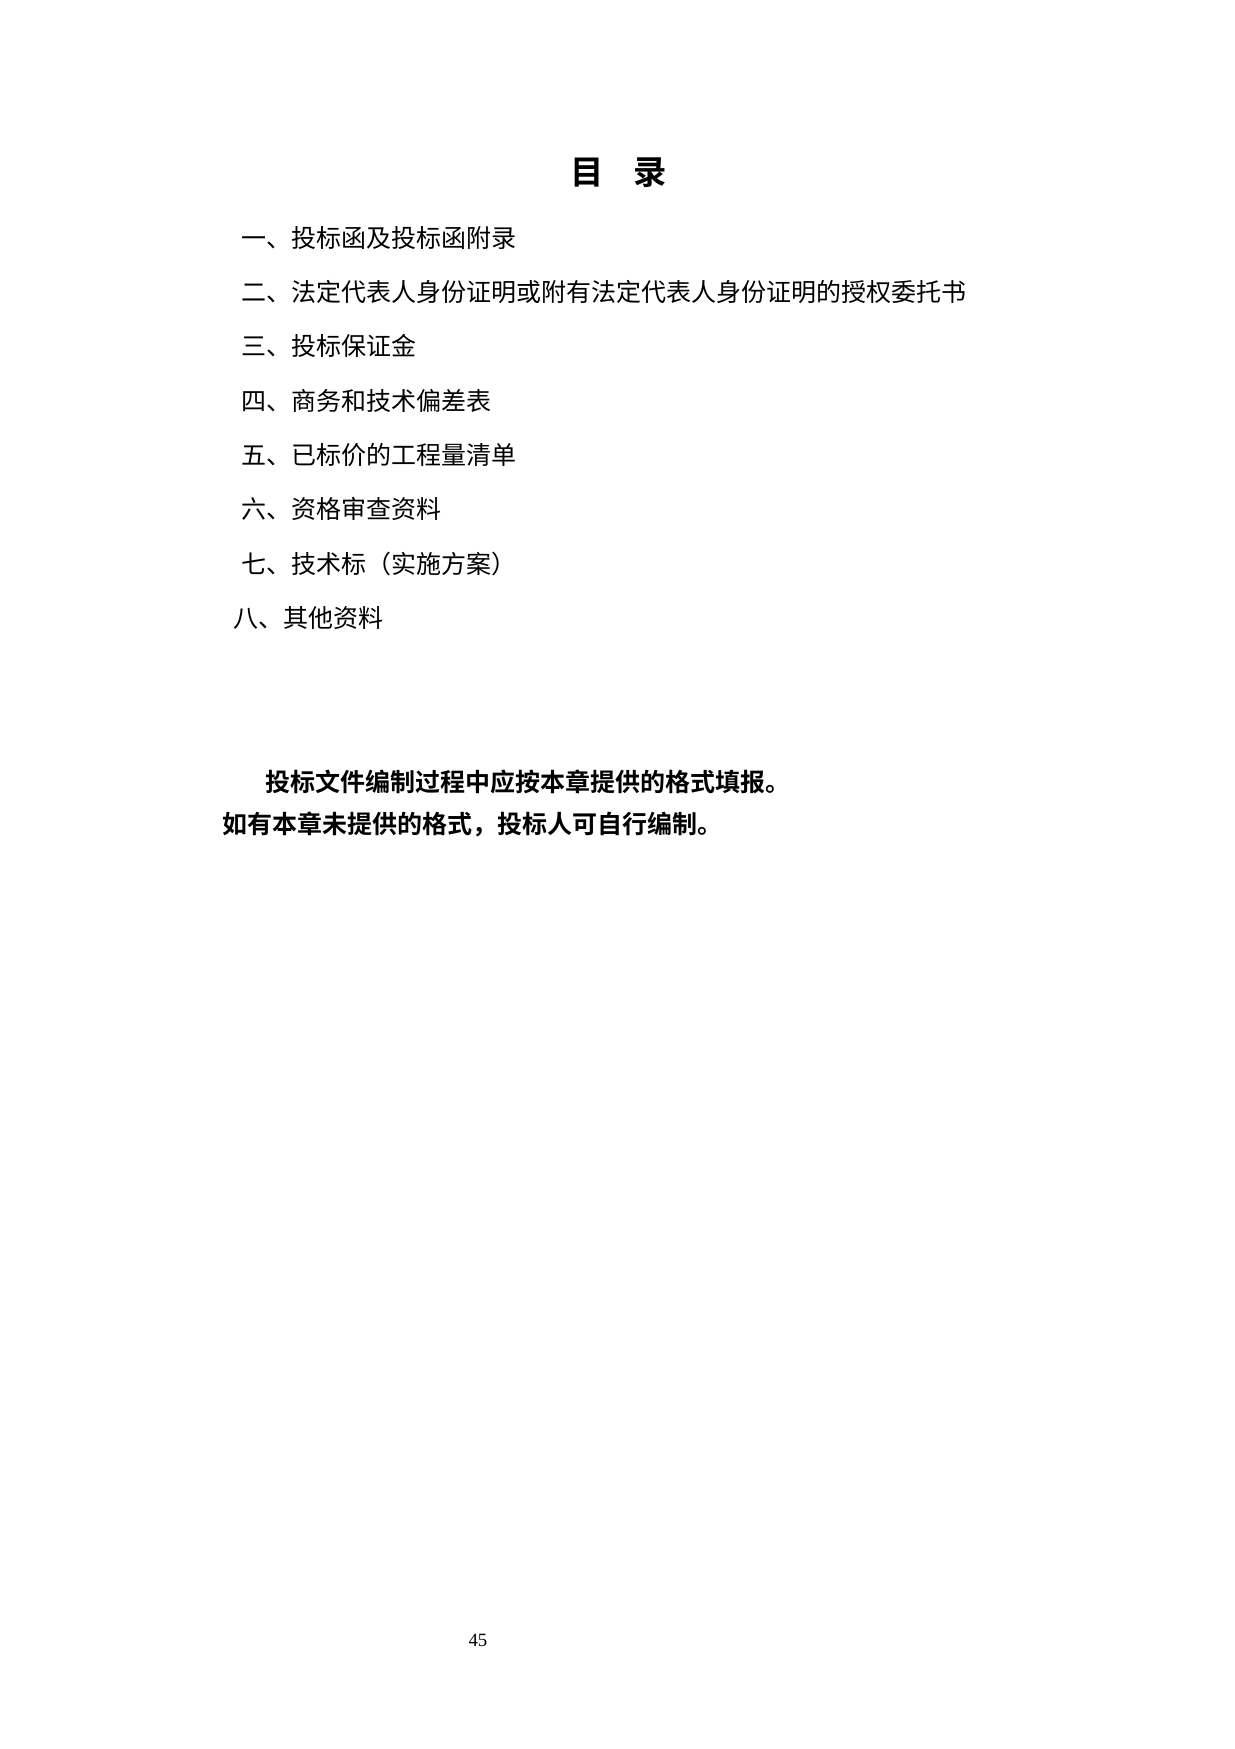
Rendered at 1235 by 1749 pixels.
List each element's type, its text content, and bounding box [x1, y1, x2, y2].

text 五、已标价的工程量清单 [177, 436, 1059, 472]
text 七、技术标（实施方案） [177, 544, 1059, 581]
text 四、商务和技术偏差表 [177, 381, 1059, 417]
text 三、投标保证金 [177, 327, 1059, 363]
text 投标文件编制过程中应按本章提供的格式填报。 [266, 742, 1059, 804]
text 一、投标函及投标函附录 [177, 218, 1059, 254]
text 目 录 [177, 146, 1059, 194]
text 八、其他资料 [177, 599, 1059, 635]
text 二、法定代表人身份证明或附有法定代表人身份证明的授权委托书 [177, 272, 1059, 309]
text 如有本章未提供的格式，投标人可自行编制。 [177, 804, 1059, 841]
text 六、资格审查资料 [177, 490, 1059, 526]
